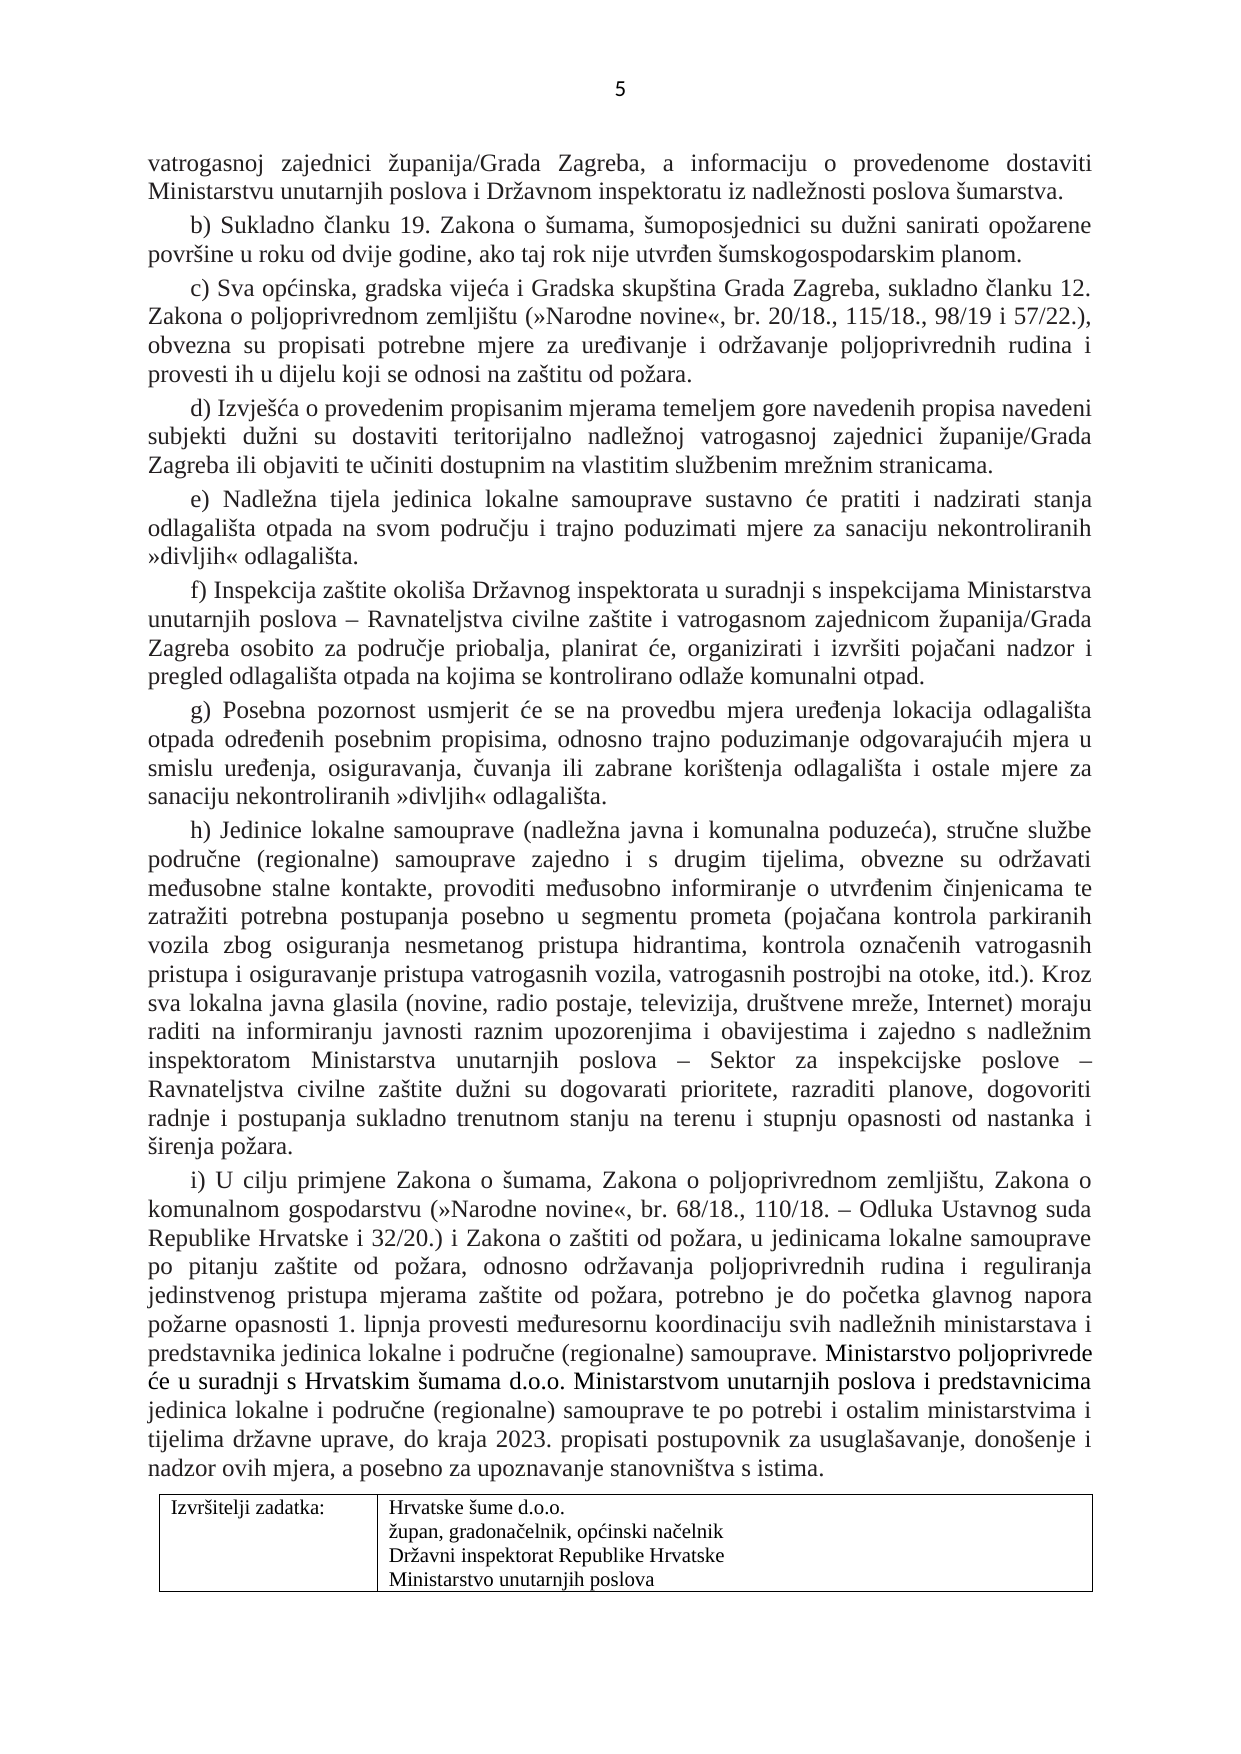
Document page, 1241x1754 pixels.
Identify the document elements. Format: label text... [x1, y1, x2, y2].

text b) Sukladno članku 19. Zakona o šumama, šumoposjednici su dužni sanirati opožarene površine u roku od dvije godine, ako taj rok nije utvrđen šumskogospodarskim planom. [148, 210, 1093, 268]
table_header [378, 1495, 1092, 1591]
text c) Sva općinska, gradska vijeća i Gradska skupština Grada Zagreba, sukladno članku 12. Zakona o poljoprivrednom zemljištu (»Narodne novine«, br. 20/18., 115/18., 98/19 i 57/22.), obvezna su propisati potrebne mjere za uređivanje i održavanje poljoprivrednih rudina i provesti ih u dijelu koji se odnosi na zaštitu od požara. [148, 273, 1093, 388]
text f) Inspekcija zaštite okoliša Državnog inspektorata u suradnji s inspekcijama Ministarstva unutarnjih poslova – Ravnateljstva civilne zaštite i vatrogasnom zajednicom županija/Grada Zagreba osobito za područje priobalja, planirat će, organizirati i izvršiti pojačani nadzor i pregled odlagališta otpada na kojima se kontrolirano odlaže komunalni otpad. [148, 575, 1093, 690]
text h) Jedinice lokalne samouprave (nadležna javna i komunalna poduzeća), stručne službe područne (regionalne) samouprave zajedno i s drugim tijelima, obvezne su održavati međusobne stalne kontakte, provoditi međusobno informiranje o utvrđenim činjenicama te zatražiti potrebna postupanja posebno u segmentu prometa (pojačana kontrola parkiranih vozila zbog osiguranja nesmetanog pristupa hidrantima, kontrola označenih vatrogasnih pristupa i osiguravanje pristupa vatrogasnih vozila, vatrogasnih postrojbi na otoke, itd.). Kroz sva lokalna javna glasila (novine, radio postaje, televizija, društvene mreže, Internet) moraju raditi na informiranju javnosti raznim upozorenjima i obavijestima i zajedno s nadležnim inspektoratom Ministarstva unutarnjih poslova – Sektor za inspekcijske poslove – Ravnateljstva civilne zaštite dužni su dogovarati prioritete, razraditi planove, dogovoriti radnje i postupanja sukladno trenutnom stanju na terenu i stupnju opasnosti od nastanka i širenja požara. [148, 815, 1093, 1160]
text d) Izvješća o provedenim propisanim mjerama temeljem gore navedenih propisa navedeni subjekti dužni su dostaviti teritorijalno nadležnoj vatrogasnoj zajednici županije/Grada Zagreba ili objaviti te učiniti dostupnim na vlastitim službenim mrežnim stranicama. [148, 393, 1093, 479]
text e) Nadležna tijela jedinica lokalne samouprave sustavno će pratiti i nadzirati stanja odlagališta otpada na svom području i trajno poduzimati mjere za sanaciju nekontroliranih »divljih« odlagališta. [148, 484, 1093, 570]
text i) U cilju primjene Zakona o šumama, Zakona o poljoprivrednom zemljištu, Zakona o komunalnom gospodarstvu (»Narodne novine«, br. 68/18., 110/18. – Odluka Ustavnog suda Republike Hrvatske i 32/20.) i Zakona o zaštiti od požara, u jedinicama lokalne samouprave po pitanju zaštite od požara, odnosno održavanja poljoprivrednih rudina i reguliranja jedinstvenog pristupa mjerama zaštite od požara, potrebno je do početka glavnog napora požarne opasnosti 1. lipnja provesti međuresornu koordinaciju svih nadležnih ministarstava i predstavnika jedinica lokalne i područne (regionalne) samouprave. Ministarstvo poljoprivrede će u suradnji s Hrvatskim šumama d.o.o. Ministarstvom unutarnjih poslova i predstavnicima jedinica lokalne i područne (regionalne) samouprave te po potrebi i ostalim ministarstvima i tijelima državne uprave, do kraja 2023. propisati postupovnik za usuglašavanje, donošenje i nadzor ovih mjera, a posebno za upoznavanje stanovništva s istima. [148, 1165, 1093, 1481]
text g) Posebna pozornost usmjerit će se na provedbu mjera uređenja lokacija odlagališta otpada određenih posebnim propisima, odnosno trajno poduzimanje odgovarajućih mjera u smislu uređenja, osiguravanja, čuvanja ili zabrane korištenja odlagališta i ostale mjere za sanaciju nekontroliranih »divljih« odlagališta. [148, 695, 1093, 810]
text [148, 148, 1093, 205]
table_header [160, 1495, 377, 1591]
